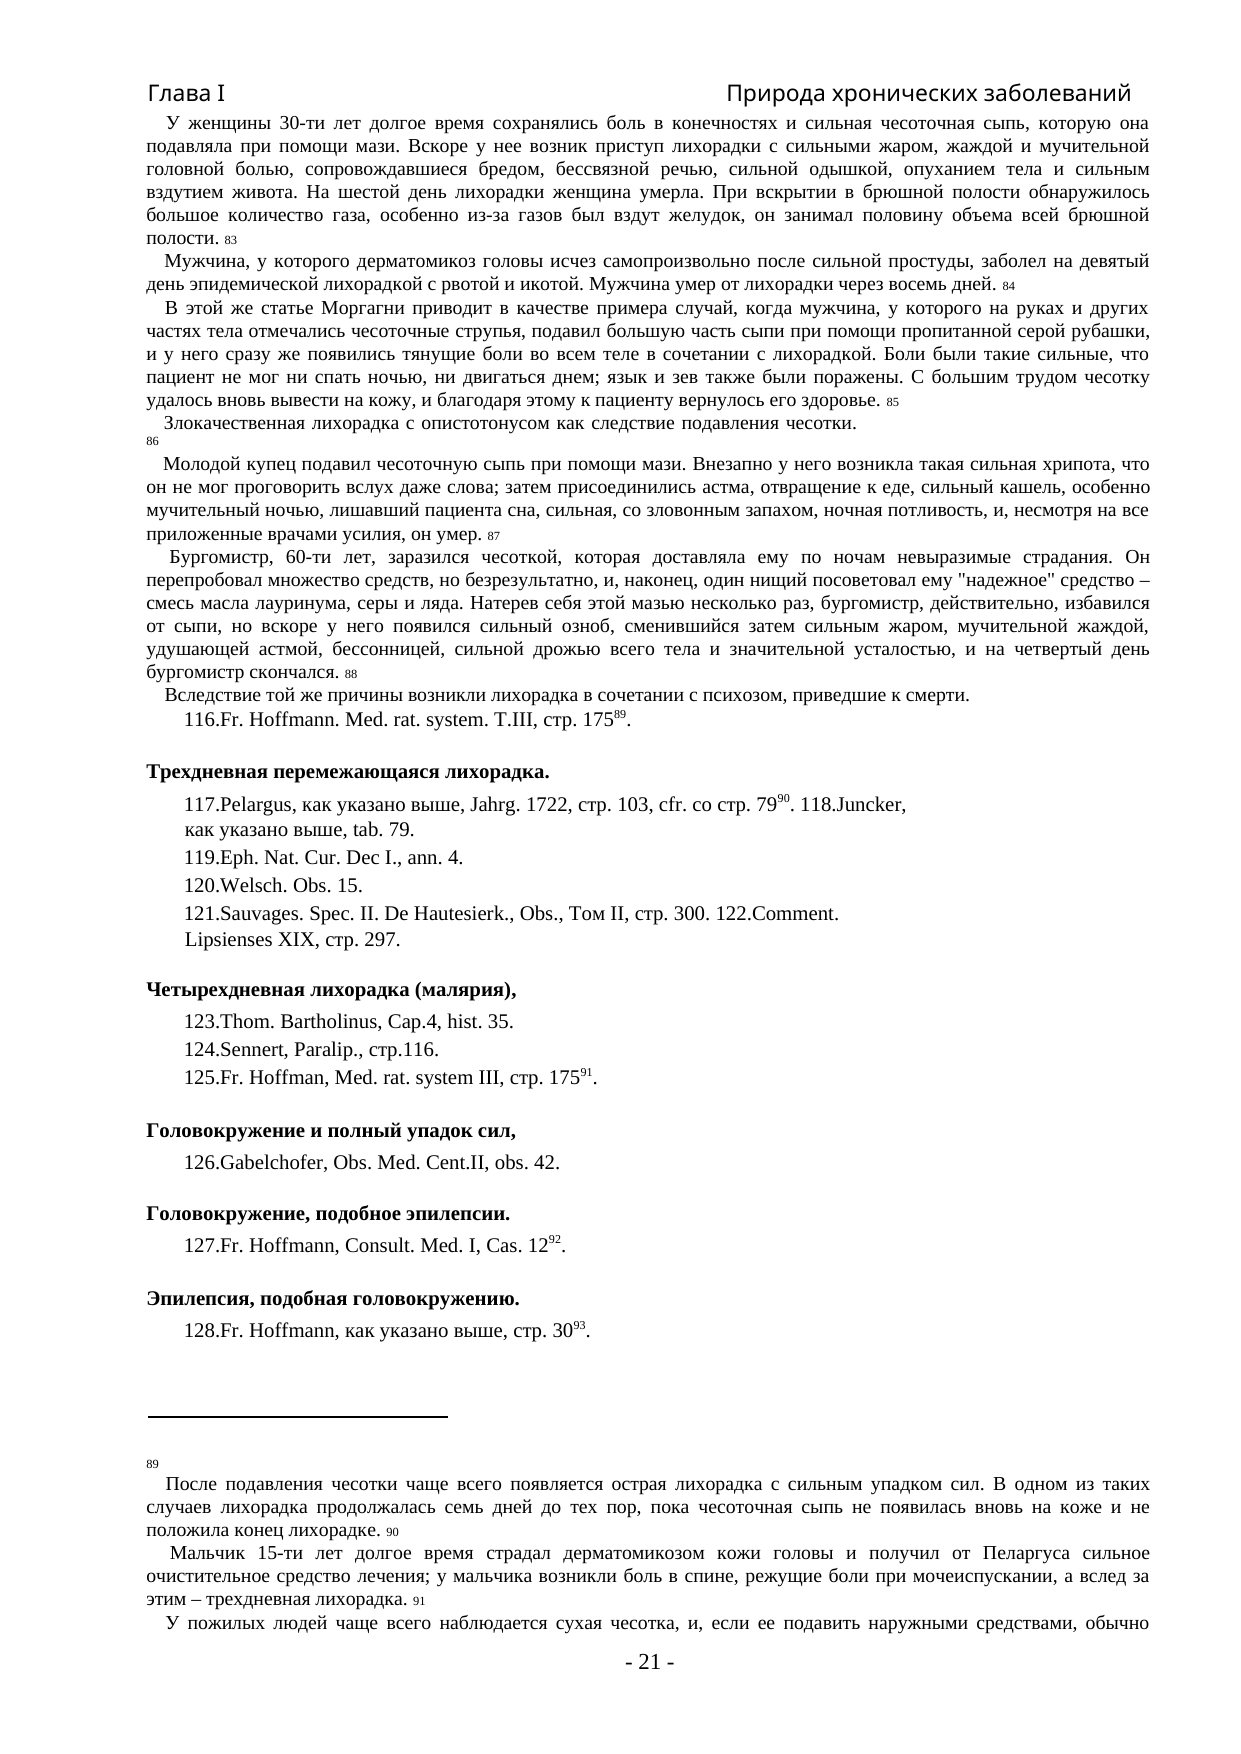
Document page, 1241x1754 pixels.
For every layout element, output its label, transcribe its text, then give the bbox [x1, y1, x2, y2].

text Молодой купец подавил чесоточную сыпь при помощи мази. Внезапно у него возникла такая сильная хрипота, что он не мог проговорить вслух даже слова; затем присоединились астма, отвращение к еде, сильный кашель, особенно мучительный ночью, лишавший пациента сна, сильная, со зловонным запахом, ночная потливость, и, несмотря на все приложенные врачами усилия, он умер. 87 [146, 452, 1151, 544]
text 128.Fr. Hoffmann, как указано выше, стр. 3093. [183, 1318, 1152, 1342]
text Головокружение и полный упадок сил, [146, 1118, 1152, 1142]
text Вследствие той же причины возникли лихорадка в сочетании с психозом, приведшие к смерти. [159, 683, 1151, 706]
text Головокружение, подобное эпилепсии. [146, 1201, 1152, 1224]
text 123.Thom. Bartholinus, Cap.4, hist. 35. [183, 1009, 1152, 1033]
text У женщины 30-ти лет долгое время сохранялись боль в конечностях и сильная чесоточная сыпь, которую она подавляла при помощи мази. Вскоре у нее возник приступ лихорадки с сильными жаром, жаждой и мучительной головной болью, сопровождавшиеся бредом, бессвязной речью, сильной одышкой, опуханием тела и сильным вздутием живота. На шестой день лихорадки женщина умерла. При вскрытии в брюшной полости обнаружилось большое количество газа, особенно из-за газов был вздут желудок, он занимал половину объема всей брюшной полости. 83 [146, 111, 1151, 248]
text Трехдневная перемежающаяся лихорадка. [146, 759, 1152, 783]
text Бургомистр, 60-ти лет, заразился чесоткой, которая доставляла ему по ночам невыразимые страдания. Он перепробовал множество средств, но безрезультатно, и, наконец, один нищий посоветовал ему "надежное" средство – смесь масла лауринума, серы и ляда. Натерев себя этой мазью несколько раз, бургомистр, действительно, избавился от сыпи, но вскоре у него появился сильный озноб, сменившийся затем сильным жаром, мучительной жаждой, удушающей астмой, бессонницей, сильной дрожью всего тела и значительной усталостью, и на четвертый день бургомистр скончался. 88 [146, 545, 1151, 683]
text Мальчик 15-ти лет долгое время страдал дерматомикозом кожи головы и получил от Пеларгуса сильное очистительное средство лечения; у мальчика возникли боль в спине, режущие боли при мочеиспускании, а вслед за этим – трехдневная лихорадка. 91 [146, 1541, 1151, 1610]
text 125.Fr. Hoffman, Med. rat. system III, стр. 17591. [183, 1065, 1152, 1089]
text После подавления чесотки чаще всего появляется острая лихорадка с сильным упадком сил. В одном из таких случаев лихорадка продолжалась семь дней до тех пор, пока чесоточная сыпь не появилась вновь на коже и не положила конец лихорадке. 90 [146, 1472, 1151, 1541]
text 127.Fr. Hoffmann, Consult. Med. I, Cas. 1292. [183, 1233, 1152, 1257]
text 89 [146, 1456, 1152, 1471]
text Мужчина, у которого дерматомикоз головы исчез самопроизвольно после сильной простуды, заболел на девятый день эпидемической лихорадкой с рвотой и икотой. Мужчина умер от лихорадки через восемь дней. 84 [146, 249, 1151, 295]
text Четырехдневная лихорадка (малярия), [146, 977, 1152, 1001]
text 126.Gabelchofer, Obs. Med. Cent.II, obs. 42. [183, 1150, 1152, 1174]
text 119.Eph. Nat. Cur. Dec I., ann. 4. [183, 845, 1152, 869]
text 120.Welsch. Obs. 15. [183, 873, 1152, 897]
text 124.Sennert, Paralip., стр.116. [183, 1037, 1152, 1061]
text 121.Sauvages. Spec. II. De Hautesierk., Obs., Том II, стр. 300. 122.Comment. Lipsienses XIX, стр. 297. [183, 901, 839, 951]
text Эпилепсия, подобная головокружению. [146, 1286, 1152, 1310]
text В этой же статье Моргагни приводит в качестве примера случай, когда мужчина, у которого на руках и других частях тела отмечались чесоточные струпья, подавил большую часть сыпи при помощи пропитанной серой рубашки, и у него сразу же появились тянущие боли во всем теле в сочетании с лихорадкой. Боли были такие сильные, что пациент не мог ни спать ночью, ни двигаться днем; язык и зев также были поражены. С большим трудом чесотку удалось вновь вывести на кожу, и благодаря этому к пациенту вернулось его здоровье. 85 [146, 296, 1151, 411]
text 116.Fr. Hoffmann. Med. rat. system. T.III, стр. 17589. [183, 707, 1152, 731]
text Злокачественная лихорадка с опистотонусом как следствие подавления чесотки. 86 [146, 411, 858, 448]
text 117.Pelargus, как указано выше, Jahrg. 1722, стр. 103, cfr. со стр. 7990. 118.Juncker, как указано выше, tab. 79. [183, 791, 908, 841]
